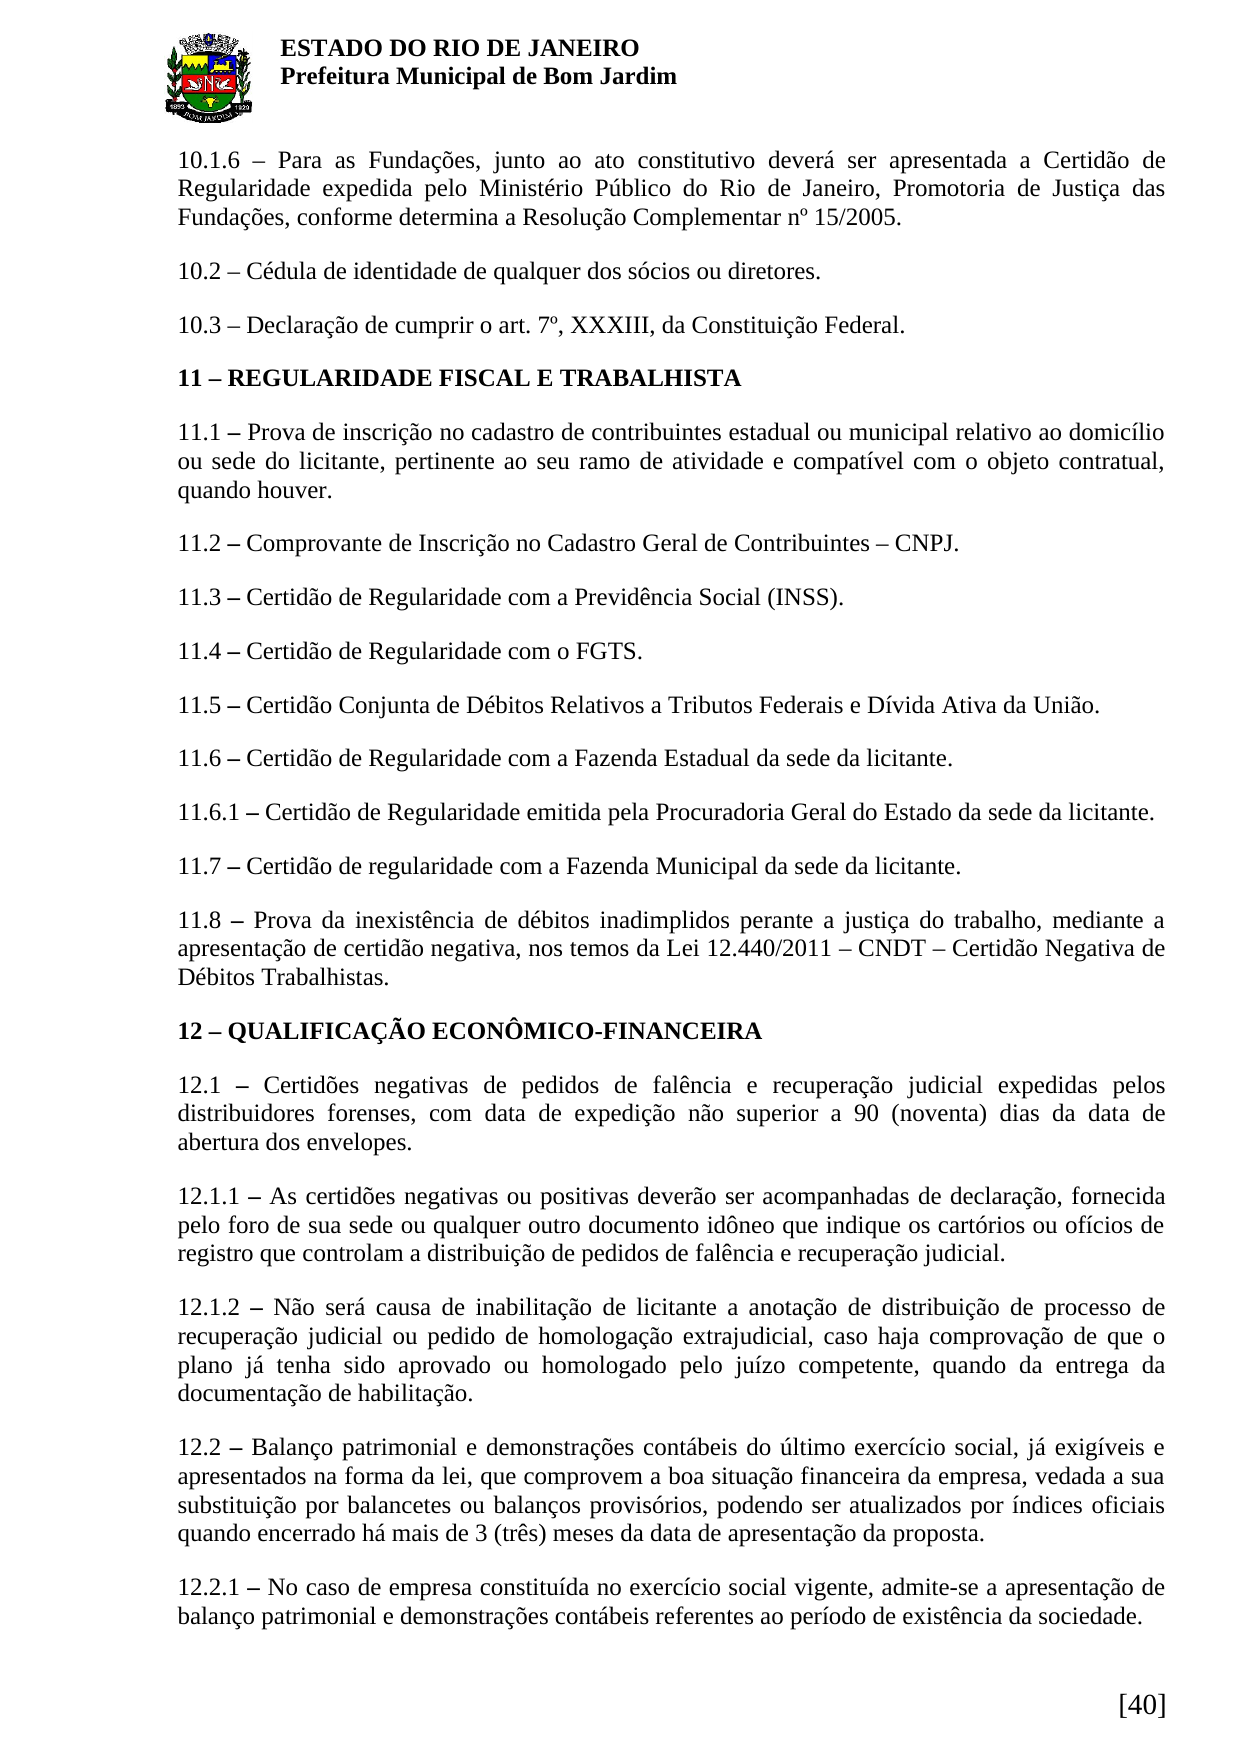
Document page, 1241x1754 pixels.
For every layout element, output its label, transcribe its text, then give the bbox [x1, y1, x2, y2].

text 12.1.2 – Não será causa de inabilitação de licitante a anotação de distribuição de processo de recuperação judicial ou pedido de homologação extrajudicial, caso haja comprovação de que o plano já tenha sido aprovado ou homologado pelo juízo competente, quando da entrega da documentação de habilitação. [177, 1292, 1166, 1407]
text 12.1.1 – As certidões negativas ou positivas deverão ser acompanhadas de declaração, fornecida pelo foro de sua sede ou qualquer outro documento idôneo que indique os cartórios ou ofícios de registro que controlam a distribuição de pedidos de falência e recuperação judicial. [177, 1181, 1166, 1267]
text 10.2 – Cédula de identidade de qualquer dos sócios ou diretores. [177, 256, 1166, 285]
text 11.1 – Prova de inscrição no cadastro de contribuintes estadual ou municipal relativo ao domicílio ou sede do licitante, pertinente ao seu ramo de atividade e compatível com o objeto contratual, quando houver. [177, 417, 1166, 503]
picture [163, 31, 253, 123]
text 10.3 – Declaração de cumprir o art. 7º, XXXIII, da Constituição Federal. [177, 310, 1166, 338]
text 11.6.1 – Certidão de Regularidade emitida pela Procuradoria Geral do Estado da sede da licitante. [177, 797, 1166, 826]
text 11.2 – Comprovante de Inscrição no Cadastro Geral de Contribuintes – CNPJ. [177, 528, 1166, 557]
text 12.2.1 – No caso de empresa constituída no exercício social vigente, admite-se a apresentação de balanço patrimonial e demonstrações contábeis referentes ao período de existência da sociedade. [177, 1572, 1166, 1630]
text 11.6 – Certidão de Regularidade com a Fazenda Estadual da sede da licitante. [177, 743, 1166, 772]
text 11 – REGULARIDADE FISCAL E TRABALHISTA [177, 363, 1166, 392]
text 12.2 – Balanço patrimonial e demonstrações contábeis do último exercício social, já exigíveis e apresentados na forma da lei, que comprovem a boa situação financeira da empresa, vedada a sua substituição por balancetes ou balanços provisórios, podendo ser atualizados por índices oficiais quando encerrado há mais de 3 (três) meses da data de apresentação da proposta. [177, 1432, 1166, 1547]
text 12 – QUALIFICAÇÃO ECONÔMICO-FINANCEIRA [177, 1016, 1166, 1045]
text 11.4 – Certidão de Regularidade com o FGTS. [177, 636, 1166, 665]
text 12.1 – Certidões negativas de pedidos de falência e recuperação judicial expedidas pelos distribuidores forenses, com data de expedição não superior a 90 (noventa) dias da data de abertura dos envelopes. [177, 1070, 1166, 1156]
text 11.8 – Prova da inexistência de débitos inadimplidos perante a justiça do trabalho, mediante a apresentação de certidão negativa, nos temos da Lei 12.440/2011 – CNDT – Certidão Negativa de Débitos Trabalhistas. [177, 905, 1166, 991]
text 11.5 – Certidão Conjunta de Débitos Relativos a Tributos Federais e Dívida Ativa da União. [177, 690, 1166, 718]
text 11.3 – Certidão de Regularidade com a Previdência Social (INSS). [177, 582, 1166, 611]
text 11.7 – Certidão de regularidade com a Fazenda Municipal da sede da licitante. [177, 851, 1166, 880]
text 10.1.6 – Para as Fundações, junto ao ato constitutivo deverá ser apresentada a Certidão de Regularidade expedida pelo Ministério Público do Rio de Janeiro, Promotoria de Justiça das Fundações, conforme determina a Resolução Complementar nº 15/2005. [177, 145, 1166, 231]
